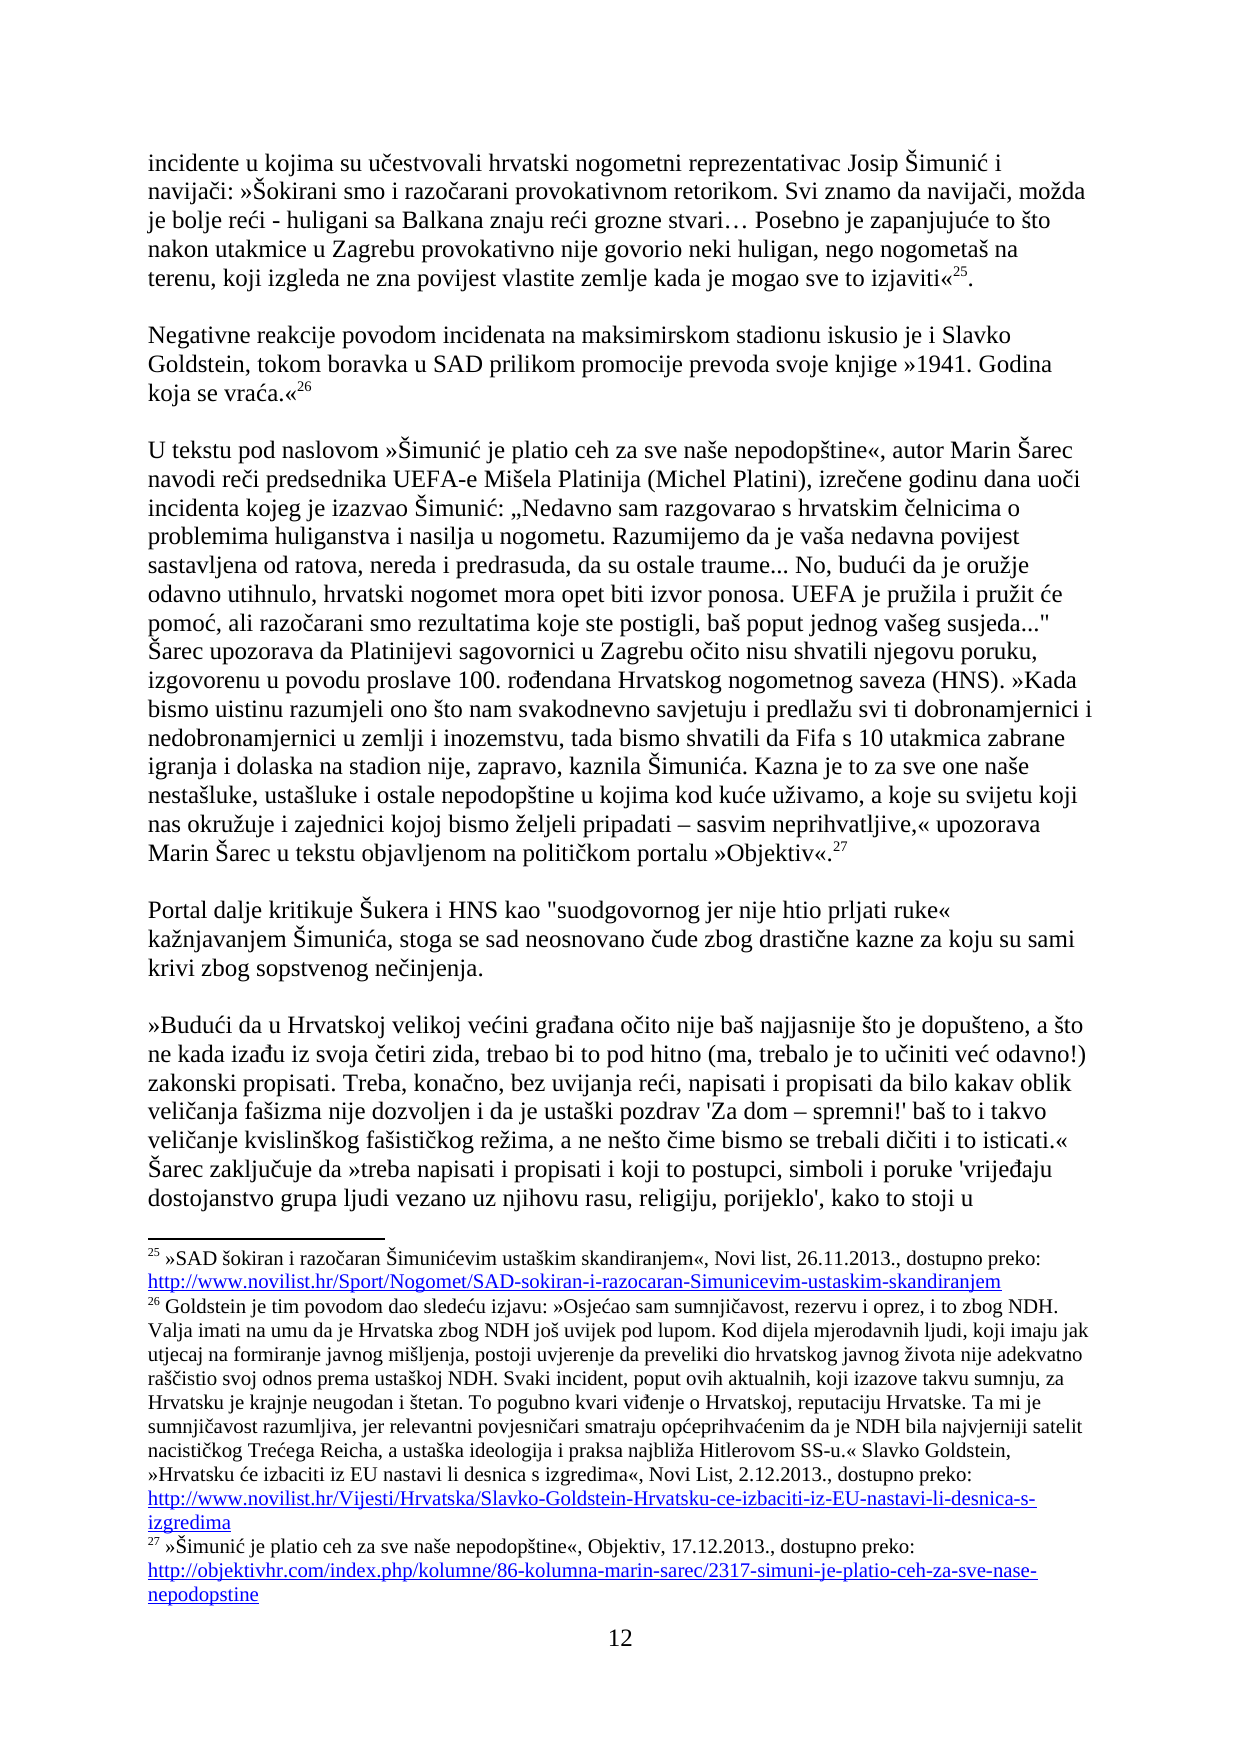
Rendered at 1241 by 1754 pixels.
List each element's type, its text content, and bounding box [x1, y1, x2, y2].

text U tekstu pod naslovom »Šimunić je platio ceh za sve naše nepodopštine«, autor Marin Šarec navodi reči predsednika UEFA-e Mišela Platinija (Michel Platini), izrečene godinu dana uoči incidenta kojeg je izazvao Šimunić: „Nedavno sam razgovarao s hrvatskim čelnicima o problemima huliganstva i nasilja u nogometu. Razumijemo da je vaša nedavna povijest sastavljena od ratova, nereda i predrasuda, da su ostale traume... No, budući da je oružje odavno utihnulo, hrvatski nogomet mora opet biti izvor ponosa. UEFA je pružila i pružit će pomoć, ali razočarani smo rezultatima koje ste postigli, baš poput jednog vašeg susjeda..." Šarec upozorava da Platinijevi sagovornici u Zagrebu očito nisu shvatili njegovu poruku, izgovorenu u povodu proslave 100. rođendana Hrvatskog nogometnog saveza (HNS). »Kada bismo uistinu razumjeli ono što nam svakodnevno savjetuju i predlažu svi ti dobronamjernici i nedobronamjernici u zemlji i inozemstvu, tada bismo shvatili da Fifa s 10 utakmica zabrane igranja i dolaska na stadion nije, zapravo, kaznila Šimunića. Kazna je to za sve one naše nestašluke, ustašluke i ostale nepodopštine u kojima kod kuće uživamo, a koje su svijetu koji nas okružuje i zajednici kojoj bismo željeli pripadati – sasvim neprihvatljive,« upozorava Marin Šarec u tekstu objavljenom na političkom portalu »Objektiv«. [148, 435, 1093, 866]
text Negativne reakcije povodom incidenata na maksimirskom stadionu iskusio je i Slavko Goldstein, tokom boravka u SAD prilikom promocije prevoda svoje knjige »1941. Godina koja se vraća.« [148, 320, 1093, 406]
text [148, 148, 1093, 291]
text »Budući da u Hrvatskoj velikoj većini građana očito nije baš najjasnije što je dopušteno, a što ne kada izađu iz svoja četiri zida, trebao bi to pod hitno (ma, trebalo je to učiniti već odavno!) zakonski propisati. Treba, konačno, bez uvijanja reći, napisati i propisati da bilo kakav oblik veličanja fašizma nije dozvoljen i da je ustaški pozdrav 'Za dom – spremni!' baš to i takvo veličanje kvislinškog fašističkog režima, a ne nešto čime bismo se trebali dičiti i to isticati.« Šarec zaključuje da »treba napisati i propisati i koji to postupci, simboli i poruke 'vrijeđaju dostojanstvo grupa ljudi vezano uz njihovu rasu, religiju, porijeklo', kako to stoji u obrazloženju Fifine kazne Šimuniću; trebalo bi sve to učiti i u školama; da je to, a ne baš upravo suprotno, rađeno u posljednjih 20 godina, ne bi na Šimunićev pozdrav 'Za dom!' spremno odgovorilo 20-ak tisuća gledatelja na maksimirskom stadionu, 2013. godine«. [148, 1010, 1093, 1211]
text Portal dalje kritikuje Šukera i HNS kao "suodgovornog jer nije htio prljati ruke« kažnjavanjem Šimunića, stoga se sad neosnovano čude zbog drastične kazne za koju su sami krivi zbog sopstvenog nečinjenja. [148, 895, 1093, 981]
